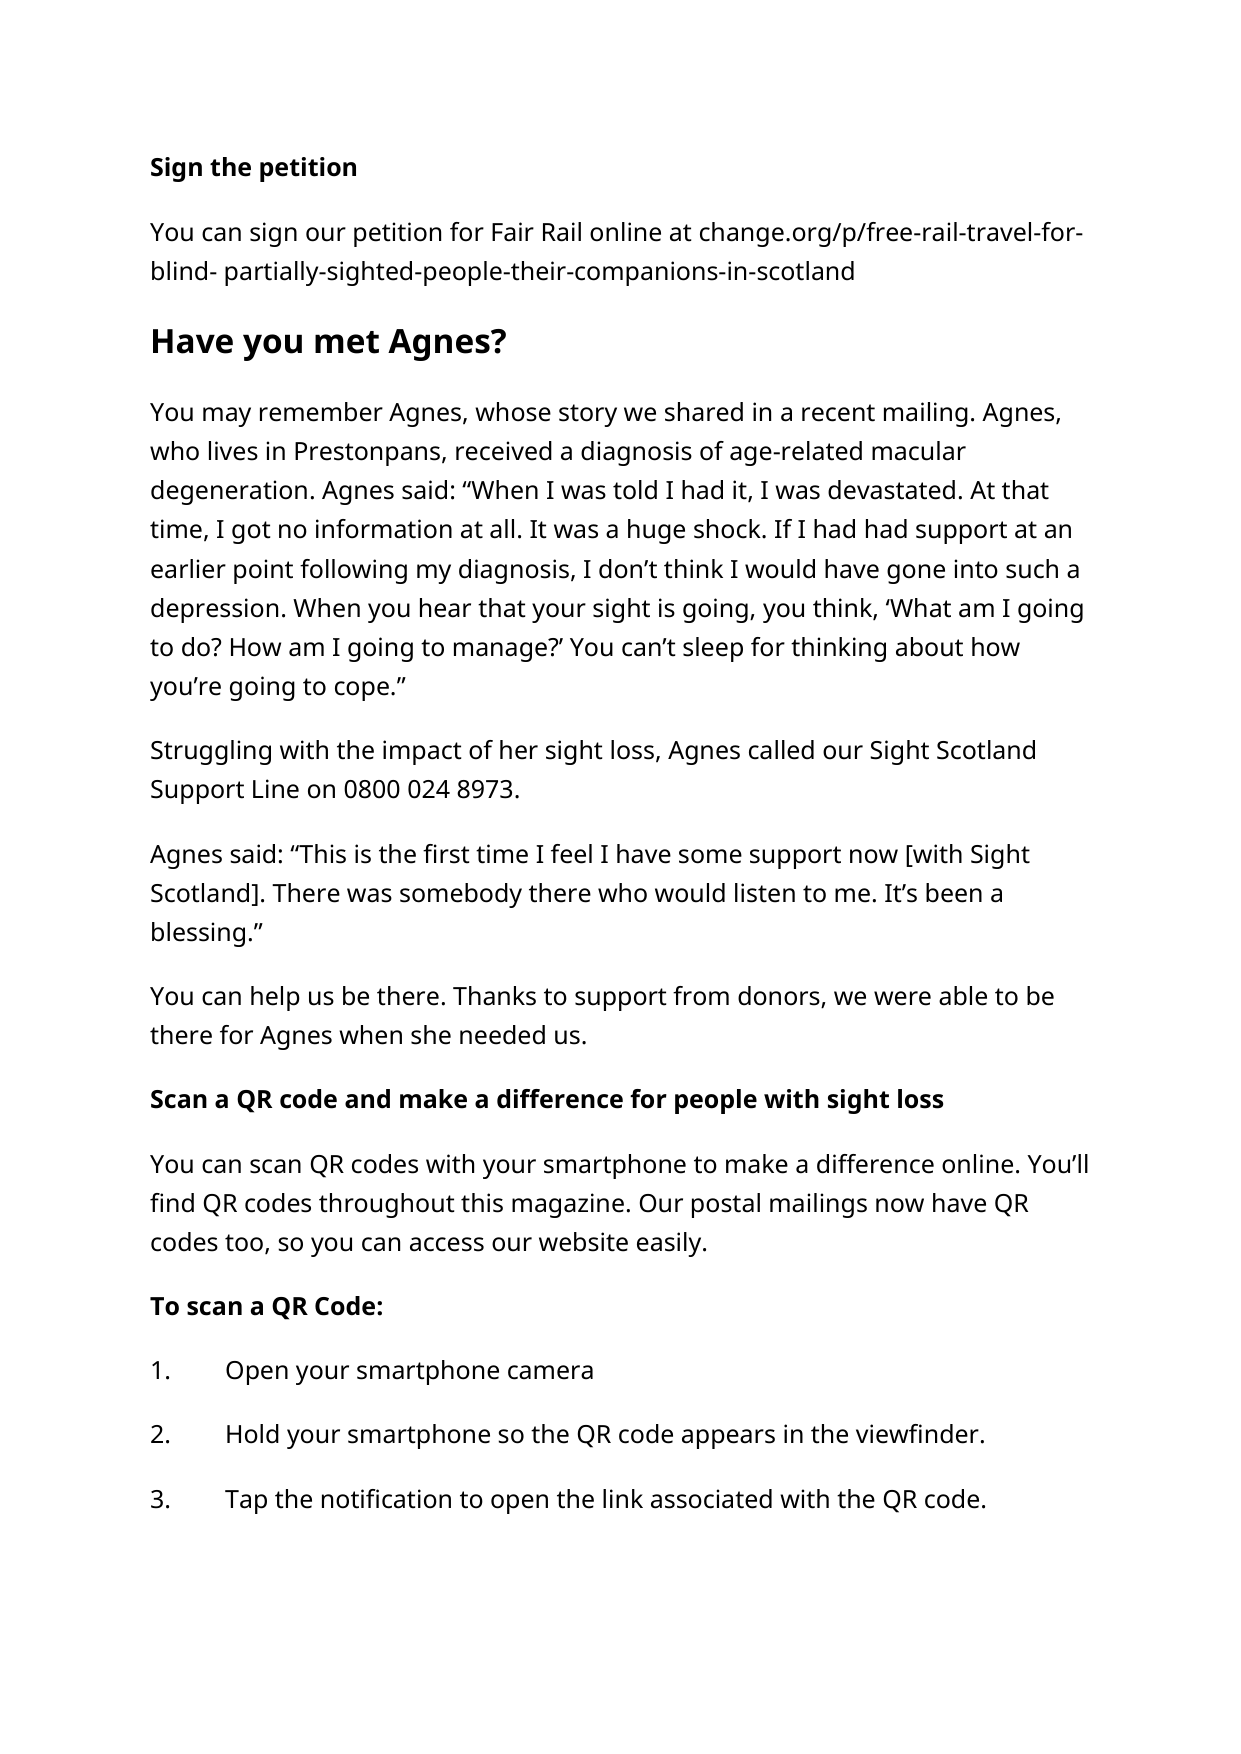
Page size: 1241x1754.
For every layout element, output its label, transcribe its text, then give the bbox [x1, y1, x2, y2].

subtitle Have you met Agnes? [150, 317, 1090, 363]
subtitle Scan a QR code and make a difference for people with sight loss [150, 1082, 1090, 1116]
subtitle Sign the petition [150, 150, 1090, 184]
text You can help us be there. Thanks to support from donors, we were able to be there for Agnes when she needed us. [150, 979, 1090, 1052]
text 1. Open your smartphone camera [150, 1353, 1090, 1387]
text 3. Tap the notification to open the link associated with the QR code. [150, 1481, 1090, 1515]
subtitle To scan a QR Code: [150, 1289, 1090, 1323]
text You can scan QR codes with your smartphone to make a difference online. You’ll find QR codes throughout this magazine. Our postal mailings now have QR codes too, so you can access our website easily. [150, 1146, 1090, 1259]
text You may remember Agnes, whose story we shared in a recent mailing. Agnes, who lives in Prestonpans, received a diagnosis of age-related macular degeneration. Agnes said: “When I was told I had it, I was devastated. At that time, I got no information at all. It was a huge shock. If I had had support at an earlier point following my diagnosis, I don’t think I would have gone into such a depression. When you hear that your sight is going, you think, ‘What am I going to do? How am I going to manage?’ You can’t sleep for thinking about how you’re going to cope.” [150, 395, 1090, 703]
text 2. Hold your smartphone so the QR code appears in the viewfinder. [150, 1417, 1090, 1451]
text Agnes said: “This is the first time I feel I have some support now [with Sight Scotland]. There was somebody there who would listen to me. It’s been a blessing.” [150, 836, 1090, 949]
text You can sign our petition for Fair Rail online at change.org/p/free-rail-travel-for-blind- partially-sighted-people-their-companions-in-scotland [150, 214, 1090, 287]
text Struggling with the impact of her sight loss, Agnes called our Sight Scotland Support Line on 0800 024 8973. [150, 733, 1090, 806]
